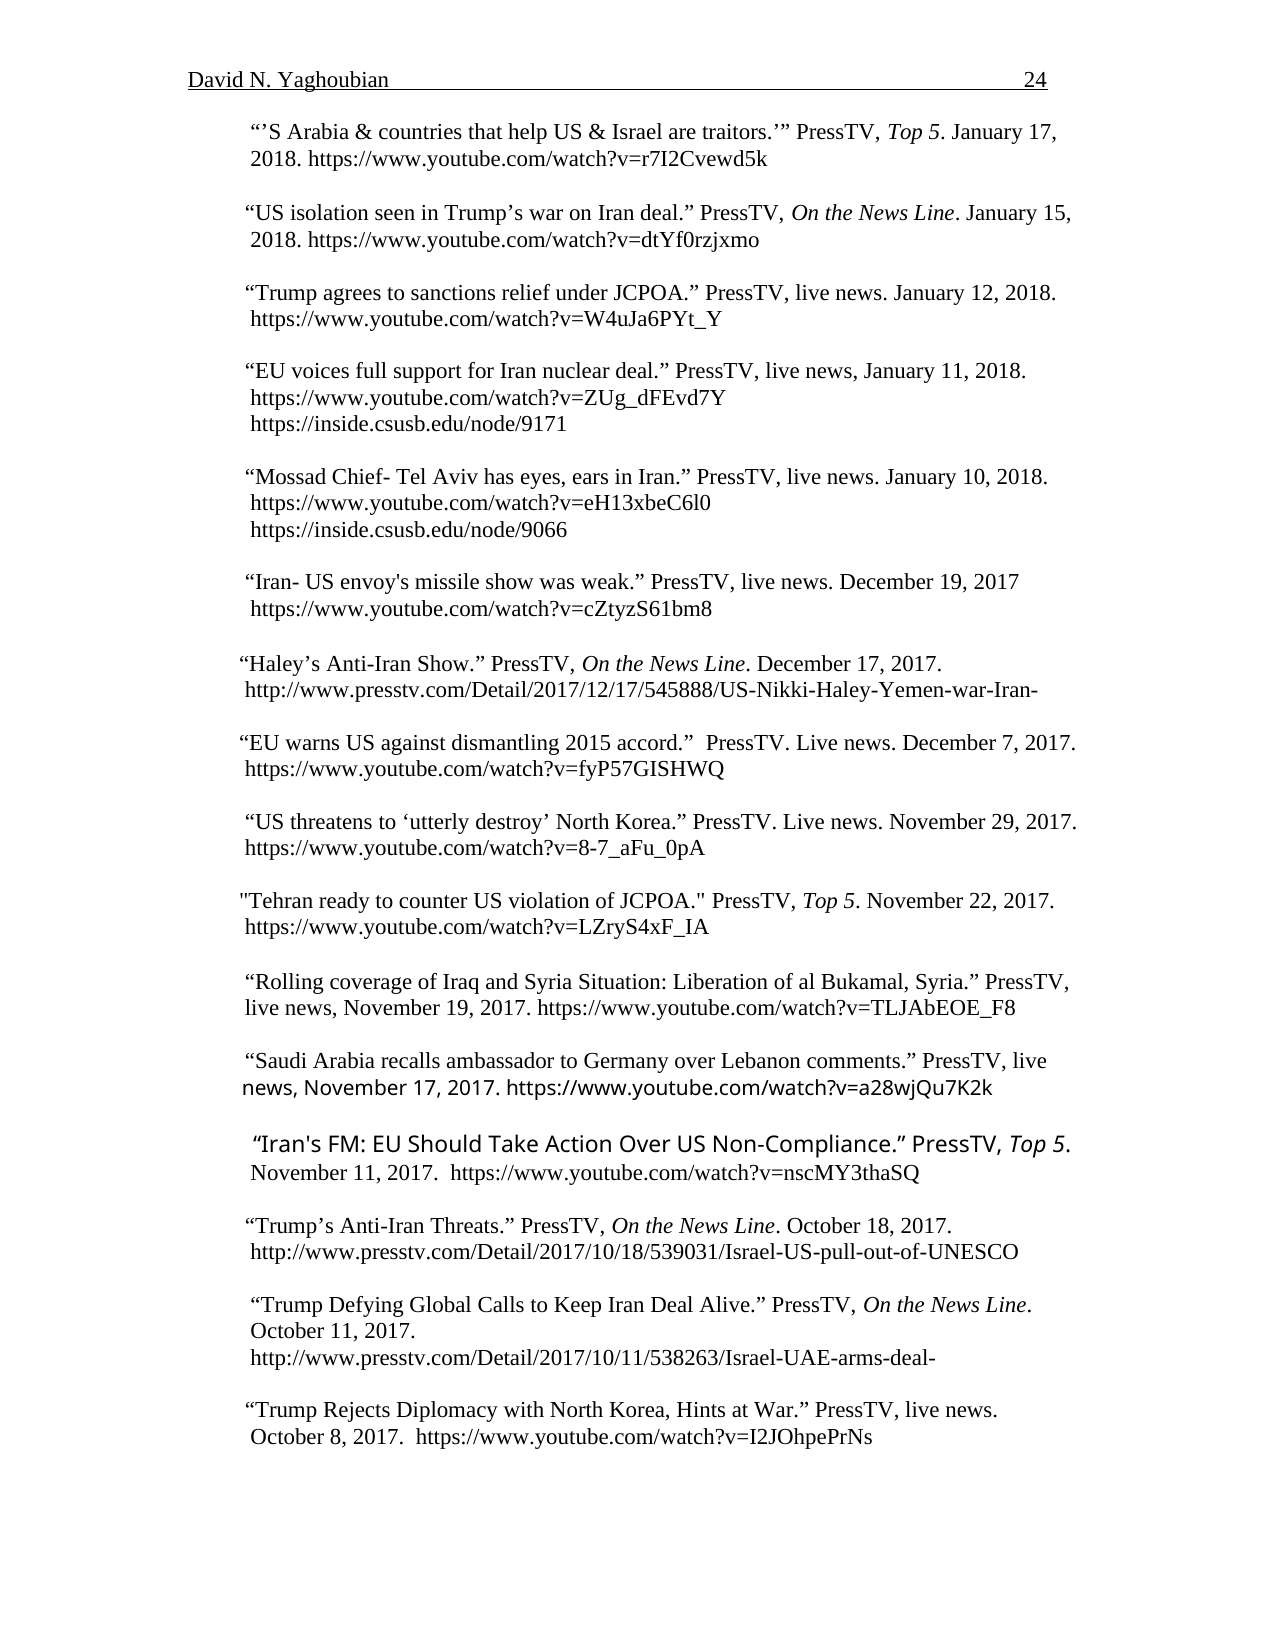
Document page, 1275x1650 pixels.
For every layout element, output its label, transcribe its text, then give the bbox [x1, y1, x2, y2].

subtitle https://www.youtube.com/watch?v=W4uJa6PYt_Y [187, 305, 1087, 331]
text https://www.youtube.com/watch?v=fyP57GISHWQ [187, 755, 1087, 781]
subtitle 2018. https://www.youtube.com/watch?v=r7I2Cvewd5k [187, 145, 1087, 171]
text https://www.youtube.com/watch?v=ZUg_dFEvd7Y [187, 384, 1087, 410]
text https://www.youtube.com/watch?v=eH13xbeC6l0 [187, 489, 1087, 516]
text live news, November 19, 2017. https://www.youtube.com/watch?v=TLJAbEOE_F8 [187, 994, 1087, 1021]
text http://www.presstv.com/Detail/2017/10/11/538263/Israel-UAE-arms-deal- [187, 1344, 1087, 1370]
text “Trump’s Anti-Iran Threats.” PressTV, On the News Line. October 18, 2017. [187, 1212, 1087, 1238]
text “Iran's FM: EU Should Take Action Over US Non-Compliance.” PressTV, Top 5. [187, 1128, 1087, 1159]
text https://inside.csusb.edu/node/9066 [187, 516, 1087, 542]
text news, November 17, 2017. https://www.youtube.com/watch?v=a28wjQu7K2k [187, 1073, 1087, 1102]
subtitle David N. Yaghoubian 24 [187, 66, 1087, 92]
subtitle “Trump agrees to sanctions relief under JCPOA.” PressTV, live news. January 12, 2018. [187, 278, 1087, 305]
text “US isolation seen in Trump’s war on Iran deal.” PressTV, On the News Line. January 15, [187, 199, 1087, 226]
text https://inside.csusb.edu/node/9171 [187, 410, 1087, 437]
subtitle “Haley’s Anti-Iran Show.” PressTV, On the News Line. December 17, 2017. [187, 649, 1087, 676]
subtitle “’S Arabia & countries that help US & Israel are traitors.’” PressTV, Top 5. January 17, [187, 118, 1087, 145]
text October 8, 2017. https://www.youtube.com/watch?v=I2JOhpePrNs [187, 1423, 1087, 1449]
text “EU voices full support for Iran nuclear deal.” PressTV, live news, January 11, 2018. [187, 358, 1087, 384]
text “Saudi Arabia recalls ambassador to Germany over Lebanon comments.” PressTV, live [187, 1047, 1087, 1073]
subtitle https://www.youtube.com/watch?v=LZryS4xF_IA [187, 913, 1087, 939]
text https://www.youtube.com/watch?v=cZtyzS61bm8 [187, 595, 1087, 621]
text “Mossad Chief- Tel Aviv has eyes, ears in Iran.” PressTV, live news. January 10, 2018. [187, 463, 1087, 489]
subtitle https://www.youtube.com/watch?v=8-7_aFu_0pA [187, 834, 1087, 860]
subtitle “EU warns US against dismantling 2015 accord.” PressTV. Live news. December 7, 2017. [187, 729, 1087, 755]
subtitle "Tehran ready to counter US violation of JCPOA." PressTV, Top 5. November 22, 2017. [187, 887, 1087, 913]
text “Rolling coverage of Iraq and Syria Situation: Liberation of al Bukamal, Syria.” PressTV, [187, 968, 1087, 994]
subtitle November 11, 2017. https://www.youtube.com/watch?v=nscMY3thaSQ [187, 1159, 1087, 1186]
subtitle “US threatens to ‘utterly destroy’ North Korea.” PressTV. Live news. November 29, 2017. [187, 808, 1087, 834]
text http://www.presstv.com/Detail/2017/10/18/539031/Israel-US-pull-out-of-UNESCO [187, 1238, 1087, 1265]
text 2018. https://www.youtube.com/watch?v=dtYf0rzjxmo [187, 226, 1087, 252]
subtitle “Iran- US envoy's missile show was weak.” PressTV, live news. December 19, 2017 [187, 568, 1087, 595]
text “Trump Defying Global Calls to Keep Iran Deal Alive.” PressTV, On the News Line. [187, 1291, 1087, 1317]
text http://www.presstv.com/Detail/2017/12/17/545888/US-Nikki-Haley-Yemen-war-Iran- [187, 676, 1087, 702]
text “Trump Rejects Diplomacy with North Korea, Hints at War.” PressTV, live news. [187, 1397, 1087, 1423]
text October 11, 2017. [187, 1317, 1087, 1344]
